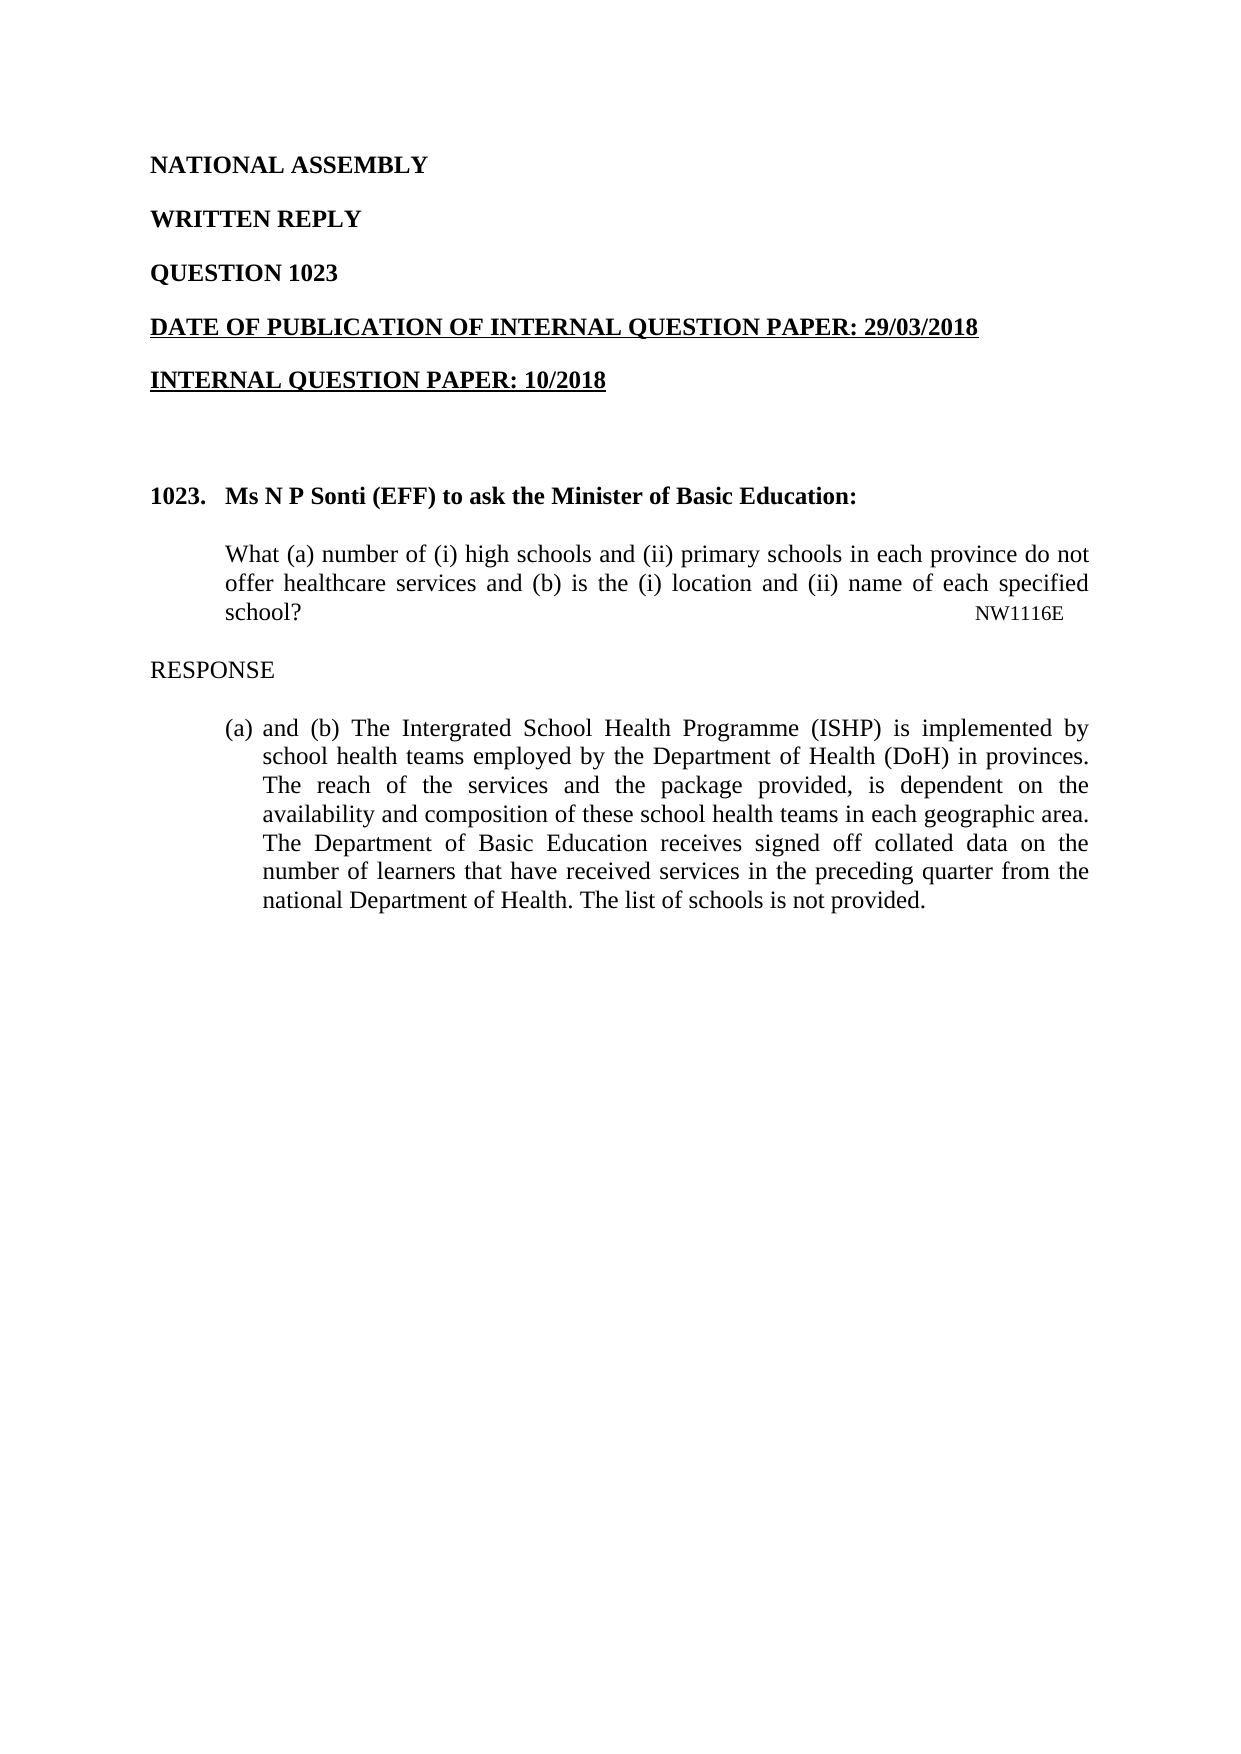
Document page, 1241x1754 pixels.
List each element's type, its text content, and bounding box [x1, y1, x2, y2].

text WRITTEN REPLY [150, 204, 1090, 233]
text RESPONSE [150, 655, 1090, 683]
text What (a) number of (i) high schools and (ii) primary schools in each province do not offer healthcare services and (b) is the (i) location and (ii) name of each specified school? NW1116E [225, 539, 1090, 626]
text 1023. Ms N P Sonti (EFF) to ask the Minister of Basic Education: [150, 481, 1090, 510]
list and (b) The Intergrated School Health Programme (ISHP) is implemented by school health teams employed by the Department of Health (DoH) in provinces. The reach of the services and the package provided, is dependent on the availability and composition of these school health teams in each geographic area. The Department of Basic Education receives signed off collated data on the number of learners that have received services in the preceding quarter from the national Department of Health. The list of schools is not provided. [225, 713, 1090, 914]
text DATE OF PUBLICATION OF INTERNAL QUESTION PAPER: 29/03/2018 [150, 312, 1090, 340]
text INTERNAL QUESTION PAPER: 10/2018 [150, 365, 1090, 394]
text QUESTION 1023 [150, 258, 1090, 286]
text NATIONAL ASSEMBLY [150, 150, 1090, 179]
